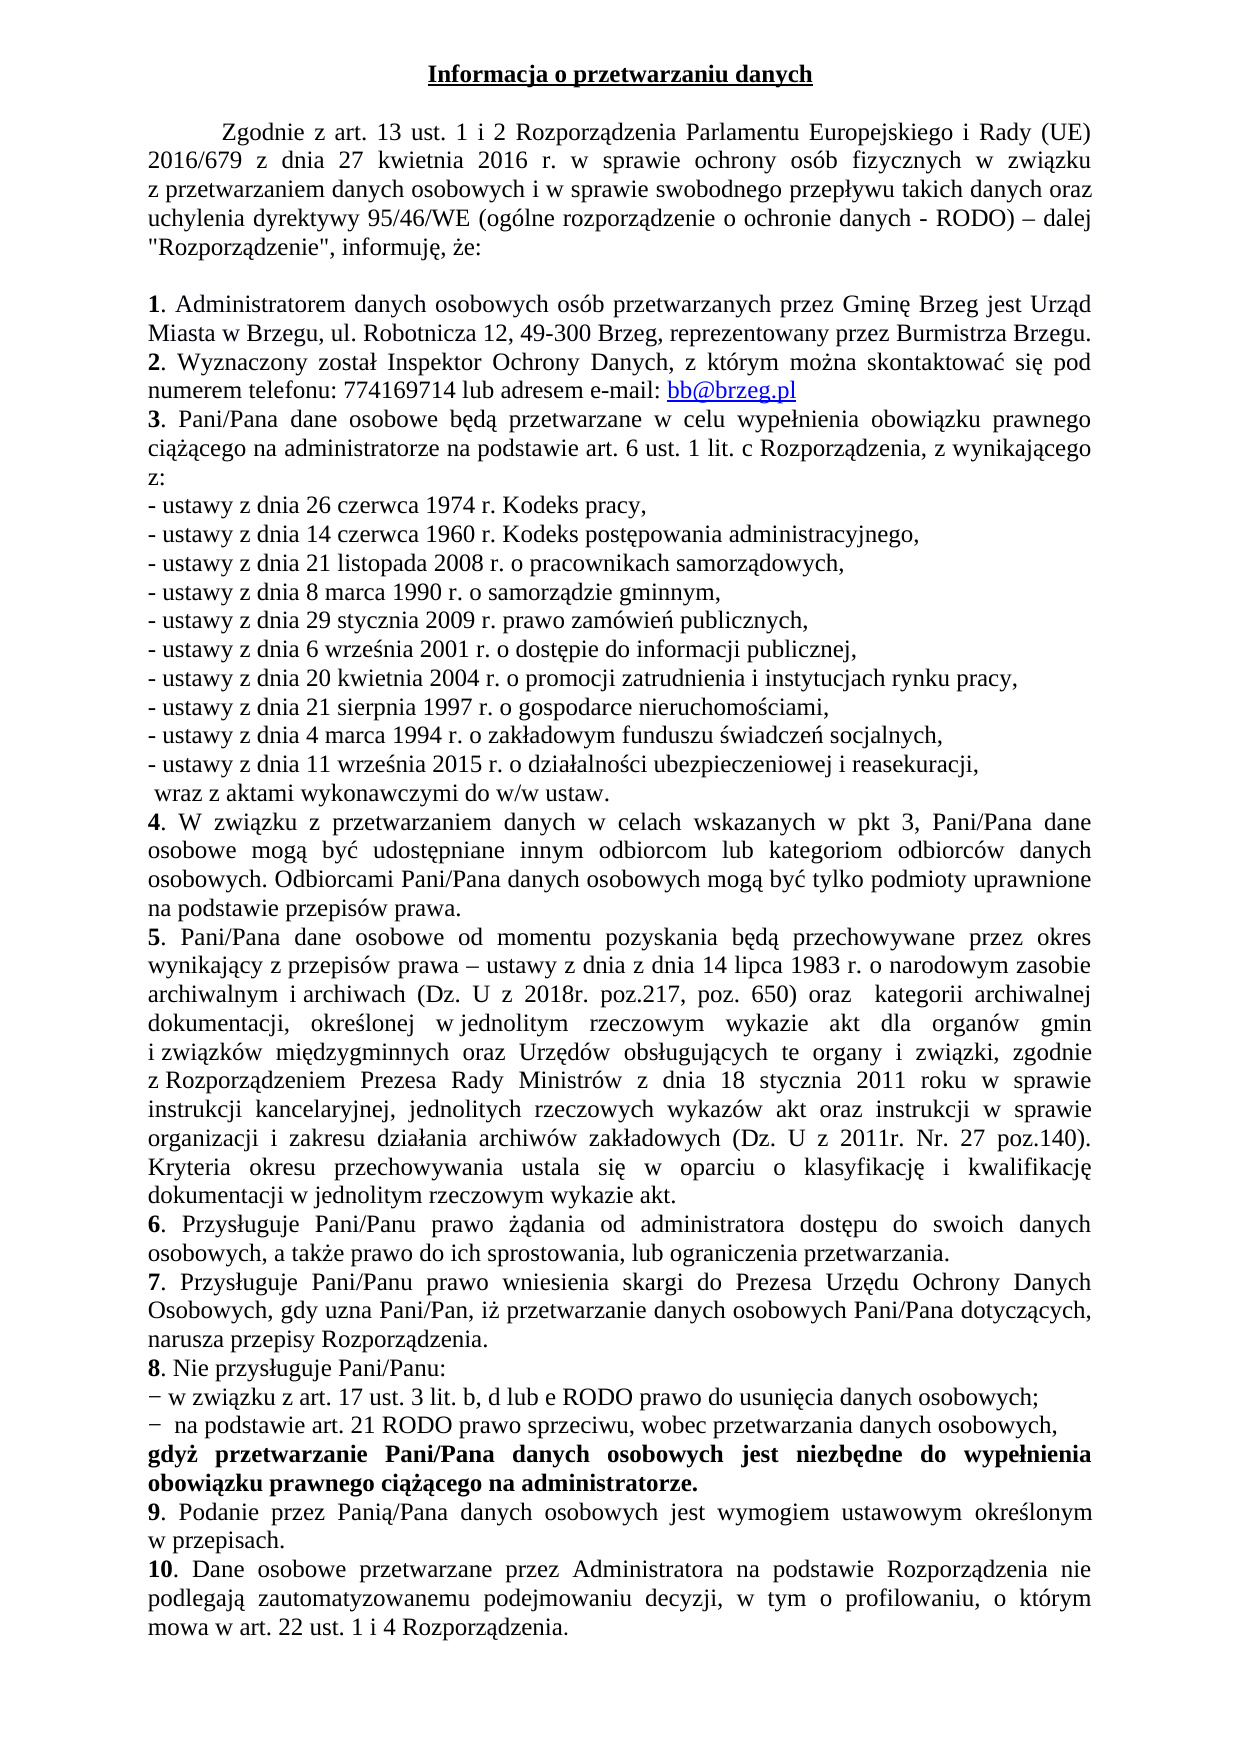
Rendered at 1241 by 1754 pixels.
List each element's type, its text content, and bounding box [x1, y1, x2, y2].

text - ustawy z dnia 4 marca 1994 r. o zakładowym funduszu świadczeń socjalnych, [148, 720, 1092, 749]
text 5. Pani/Pana dane osobowe od momentu pozyskania będą przechowywane przez okres wynikający z przepisów prawa – ustawy z dnia z dnia 14 lipca 1983 r. o narodowym zasobie archiwalnym i archiwach (Dz. U z 2018r. poz.217, poz. 650) oraz kategorii archiwalnej dokumentacji, określonej w jednolitym rzeczowym wykazie akt dla organów gmin i związków międzygminnych oraz Urzędów obsługujących te organy i związki, zgodnie z Rozporządzeniem Prezesa Rady Ministrów z dnia 18 stycznia 2011 roku w sprawie instrukcji kancelaryjnej, jednolitych rzeczowych wykazów akt oraz instrukcji w sprawie organizacji i zakresu działania archiwów zakładowych (Dz. U z 2011r. Nr. 27 poz.140). Kryteria okresu przechowywania ustala się w oparciu o klasyfikację i kwalifikację dokumentacji w jednolitym rzeczowym wykazie akt. [148, 922, 1092, 1209]
text - ustawy z dnia 26 czerwca 1974 r. Kodeks pracy, [148, 490, 1092, 519]
text 2. Wyznaczony został Inspektor Ochrony Danych, z którym można skontaktować się pod numerem telefonu: 774169714 lub adresem e-mail: bb@brzeg.pl [148, 347, 1092, 404]
text 6. Przysługuje Pani/Panu prawo żądania od administratora dostępu do swoich danych osobowych, a także prawo do ich sprostowania, lub ograniczenia przetwarzania. [148, 1209, 1092, 1267]
text - ustawy z dnia 21 listopada 2008 r. o pracownikach samorządowych, [148, 548, 1092, 577]
text 1. Administratorem danych osobowych osób przetwarzanych przez Gminę Brzeg jest Urząd Miasta w Brzegu, ul. Robotnicza 12, 49-300 Brzeg, reprezentowany przez Burmistrza Brzegu. [148, 289, 1092, 347]
text - ustawy z dnia 6 września 2001 r. o dostępie do informacji publicznej, [148, 634, 1092, 663]
text 7. Przysługuje Pani/Panu prawo wniesienia skargi do Prezesa Urzędu Ochrony Danych Osobowych, gdy uzna Pani/Pan, iż przetwarzanie danych osobowych Pani/Pana dotyczących, narusza przepisy Rozporządzenia. [148, 1267, 1092, 1353]
text Zgodnie z art. 13 ust. 1 i 2 Rozporządzenia Parlamentu Europejskiego i Rady (UE) 2016/679 z dnia 27 kwietnia 2016 r. w sprawie ochrony osób fizycznych w związku z przetwarzaniem danych osobowych i w sprawie swobodnego przepływu takich danych oraz uchylenia dyrektywy 95/46/WE (ogólne rozporządzenie o ochronie danych - RODO) – dalej "Rozporządzenie", informuję, że: [148, 117, 1092, 260]
text wraz z aktami wykonawczymi do w/w ustaw. [148, 778, 1092, 807]
text 10. Dane osobowe przetwarzane przez Administratora na podstawie Rozporządzenia nie podlegają zautomatyzowanemu podejmowaniu decyzji, w tym o profilowaniu, o którym mowa w art. 22 ust. 1 i 4 Rozporządzenia. [148, 1554, 1092, 1641]
text 8. Nie przysługuje Pani/Panu: [148, 1353, 1092, 1382]
text - ustawy z dnia 20 kwietnia 2004 r. o promocji zatrudnienia i instytucjach rynku pracy, [148, 663, 1092, 692]
text 3. Pani/Pana dane osobowe będą przetwarzane w celu wypełnienia obowiązku prawnego ciążącego na administratorze na podstawie art. 6 ust. 1 lit. c Rozporządzenia, z wynikającego z: [148, 404, 1092, 490]
text - ustawy z dnia 8 marca 1990 r. o samorządzie gminnym, [148, 577, 1092, 605]
text - ustawy z dnia 29 stycznia 2009 r. prawo zamówień publicznych, [148, 605, 1092, 634]
text gdyż przetwarzanie Pani/Pana danych osobowych jest niezbędne do wypełnienia obowiązku prawnego ciążącego na administratorze. [148, 1439, 1092, 1497]
text Informacja o przetwarzaniu danych [148, 59, 1092, 88]
text - ustawy z dnia 21 sierpnia 1997 r. o gospodarce nieruchomościami, [148, 692, 1092, 720]
text 9. Podanie przez Panią/Pana danych osobowych jest wymogiem ustawowym określonym w przepisach. [148, 1497, 1092, 1554]
text 4. W związku z przetwarzaniem danych w celach wskazanych w pkt 3, Pani/Pana dane osobowe mogą być udostępniane innym odbiorcom lub kategoriom odbiorców danych osobowych. Odbiorcami Pani/Pana danych osobowych mogą być tylko podmioty uprawnione na podstawie przepisów prawa. [148, 807, 1092, 922]
text − w związku z art. 17 ust. 3 lit. b, d lub e RODO prawo do usunięcia danych osobowych; [148, 1382, 1092, 1410]
text - ustawy z dnia 14 czerwca 1960 r. Kodeks postępowania administracyjnego, [148, 519, 1092, 548]
text − na podstawie art. 21 RODO prawo sprzeciwu, wobec przetwarzania danych osobowych, [148, 1410, 1092, 1439]
text - ustawy z dnia 11 września 2015 r. o działalności ubezpieczeniowej i reasekuracji, [148, 749, 1092, 778]
